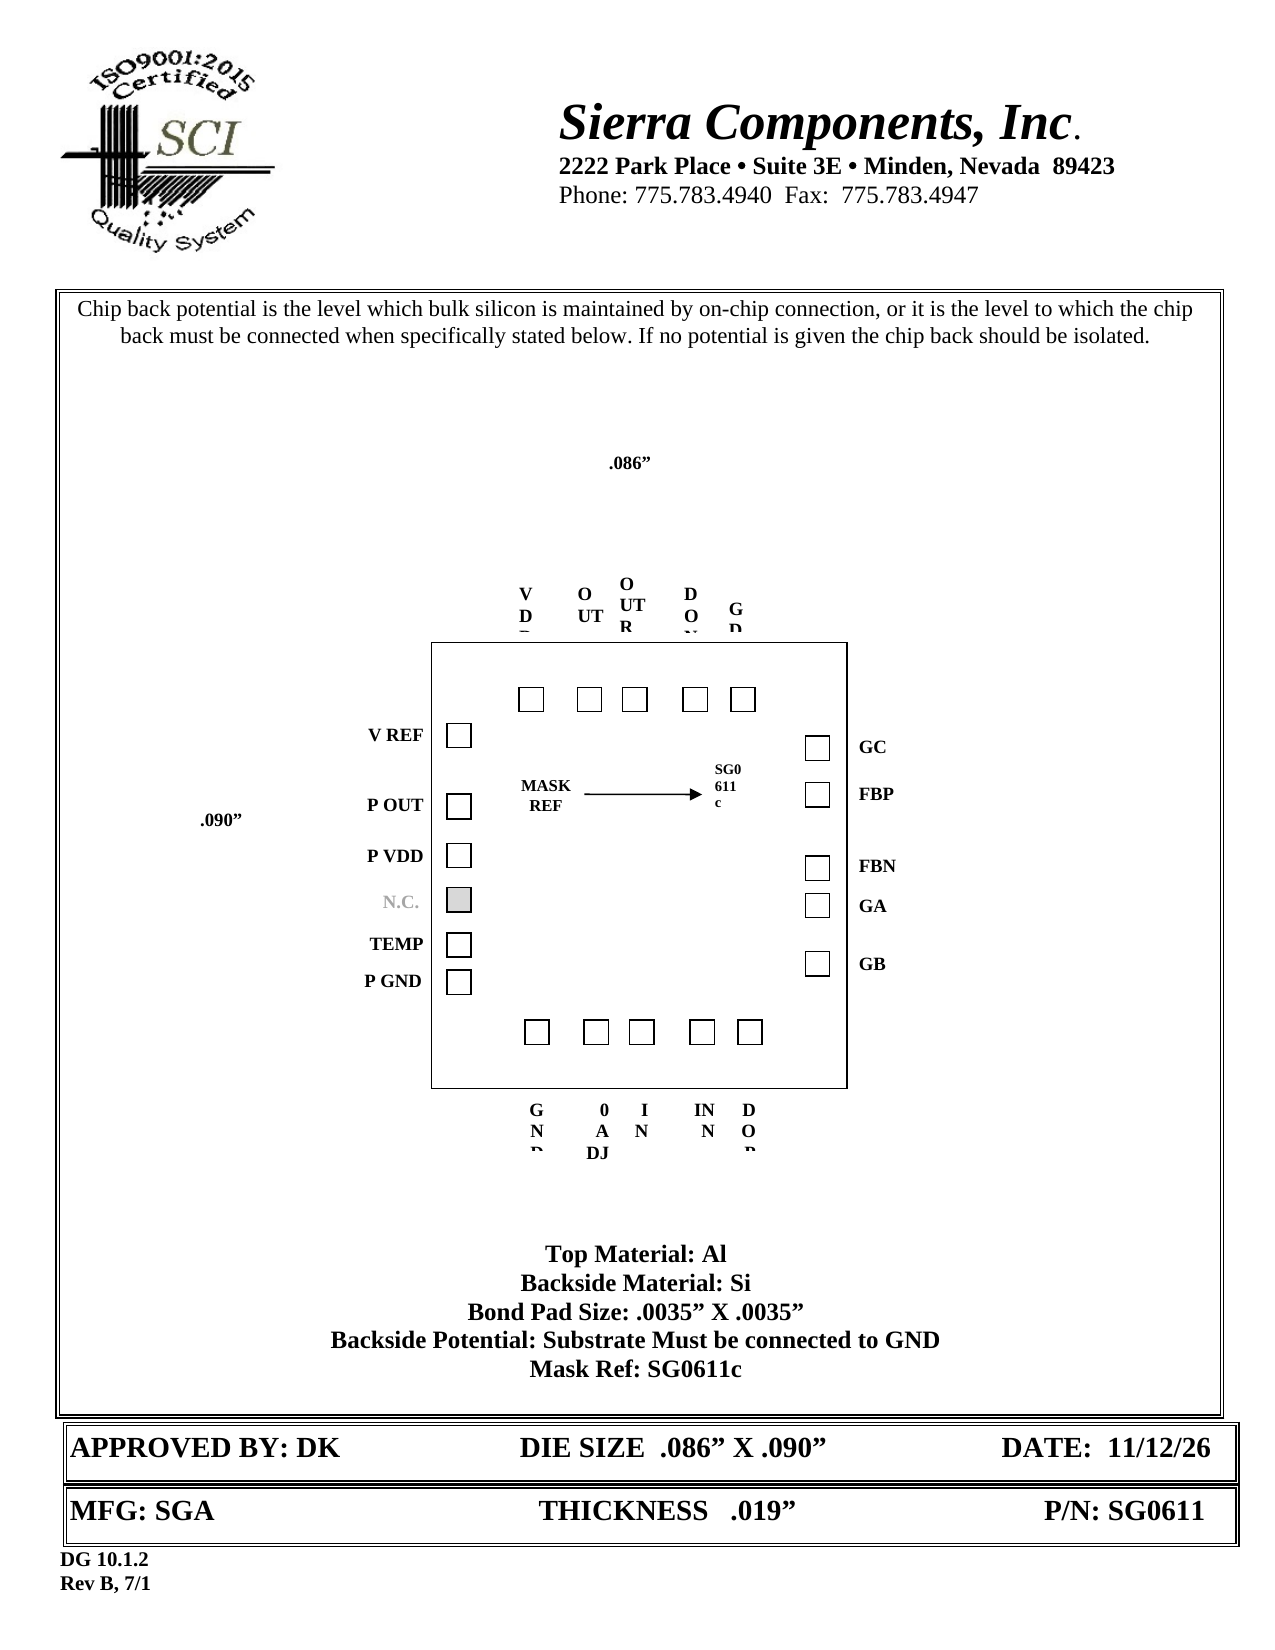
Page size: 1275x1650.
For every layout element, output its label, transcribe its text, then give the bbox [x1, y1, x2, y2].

text APPROVED BY: DK DIE SIZE .086” X .090” DATE: 8/25/21 [67, 1428, 1217, 1466]
picture [60, 47, 287, 265]
text Chip back potential is the level which bulk silicon is maintained by on-chip connection, or it is the level to which the chip back must be connected when specifically stated below. If no potential is given the chip back should be isolated. [60, 293, 1220, 348]
text Top Material: Al [60, 1233, 1220, 1261]
text Mask Ref: SG0611c [60, 1348, 1220, 1383]
text Backside Potential: Substrate Must be connected to GND [60, 1319, 1220, 1348]
subtitle Rev B, 7/1 [60, 1571, 1211, 1595]
text MFG: SGA THICKNESS .019” P/N: SG0611 [67, 1491, 1217, 1529]
text Backside Material: Si [60, 1261, 1220, 1290]
text Bond Pad Size: .0035” X .0035” [60, 1290, 1220, 1319]
text DG 10.1.2 [60, 1419, 1211, 1571]
